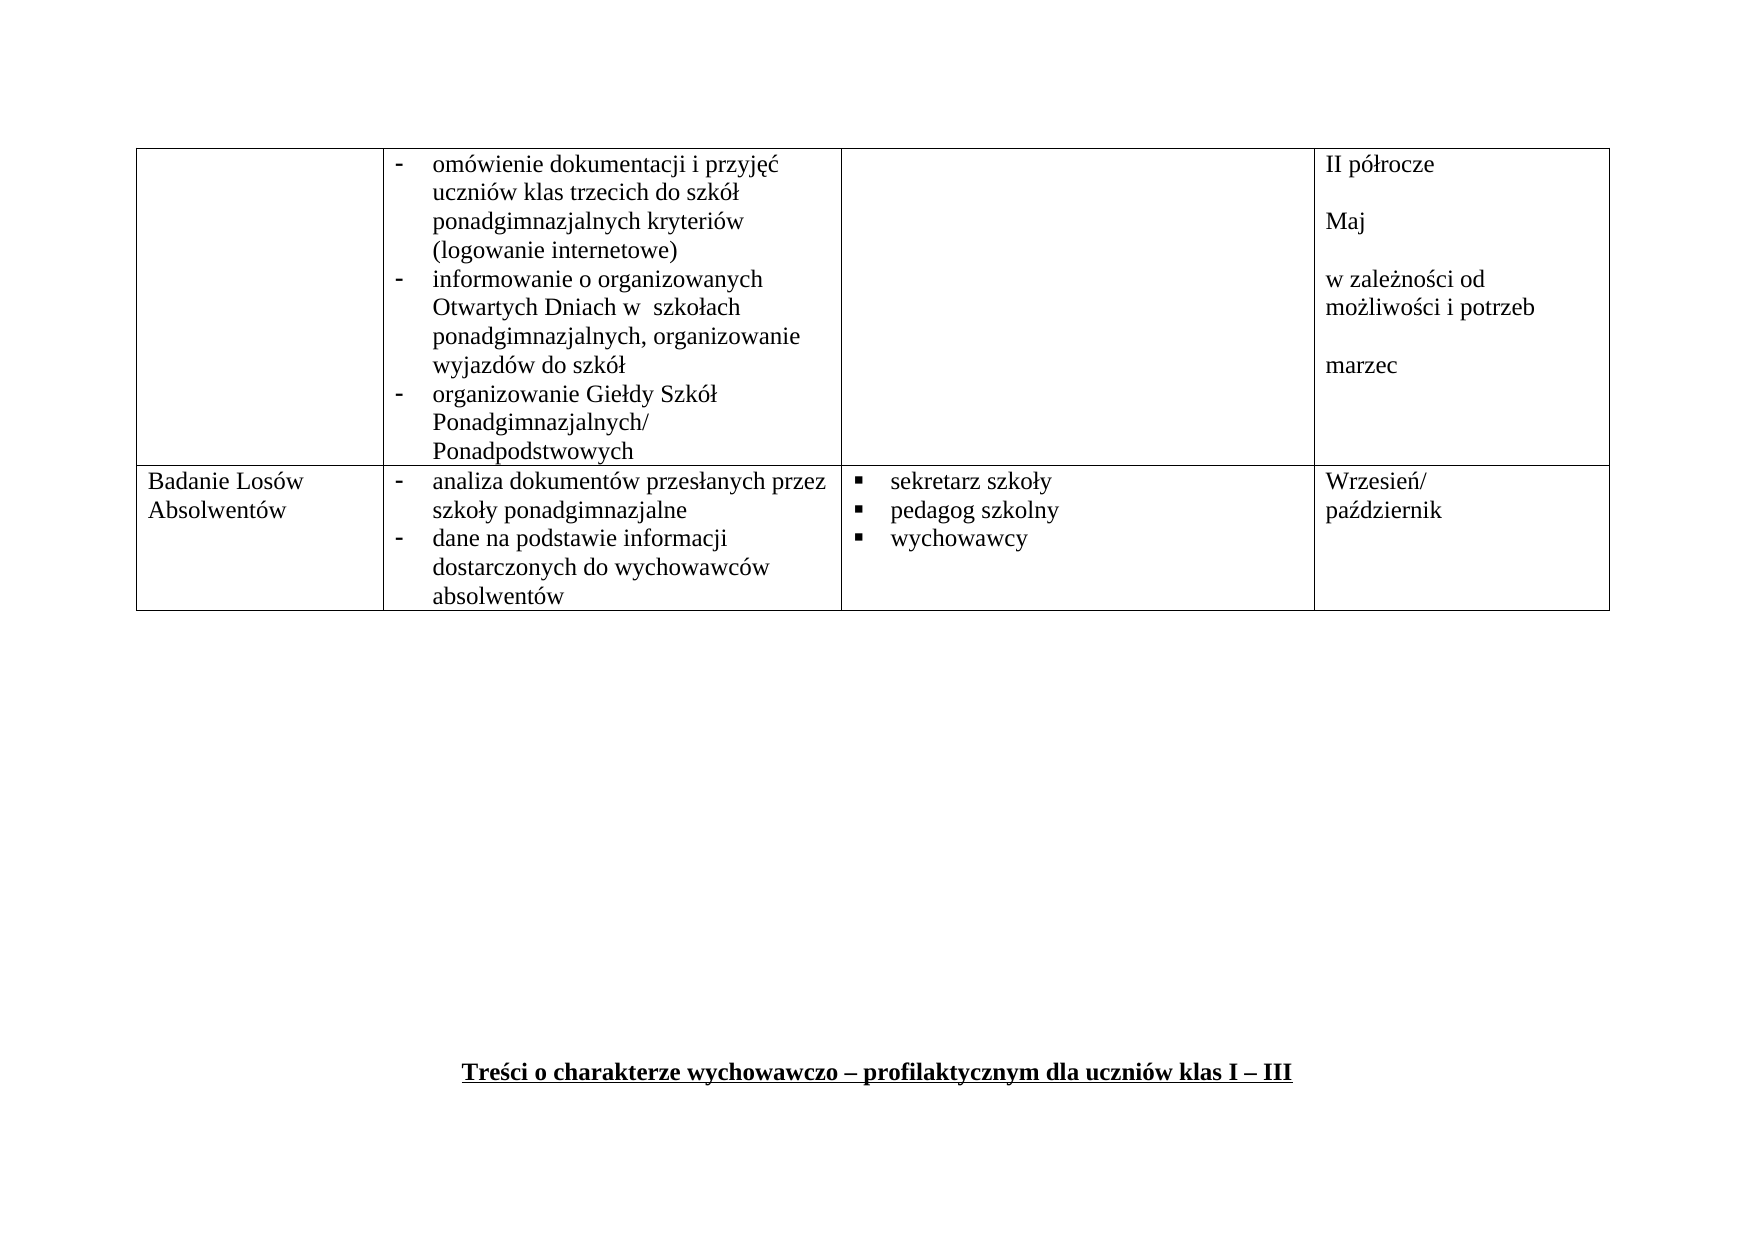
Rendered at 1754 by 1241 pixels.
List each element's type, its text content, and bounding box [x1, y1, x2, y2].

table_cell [842, 149, 1314, 465]
table_cell analiza dokumentów przesłanych przez szkoły ponadgimnazjalne dane na podstawie informacji dostarczonych do wychowawców absolwentów [384, 466, 841, 610]
text Treści o charakterze wychowawczo – profilaktycznym dla uczniów klas I – III [148, 1057, 1606, 1085]
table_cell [384, 149, 841, 465]
table_cell Wrzesień/ październik [1315, 466, 1609, 610]
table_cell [1315, 149, 1609, 465]
table_cell sekretarz szkoły pedagog szkolny wychowawcy [842, 466, 1314, 610]
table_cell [137, 149, 383, 465]
table_cell Badanie Losów Absolwentów [137, 466, 383, 610]
